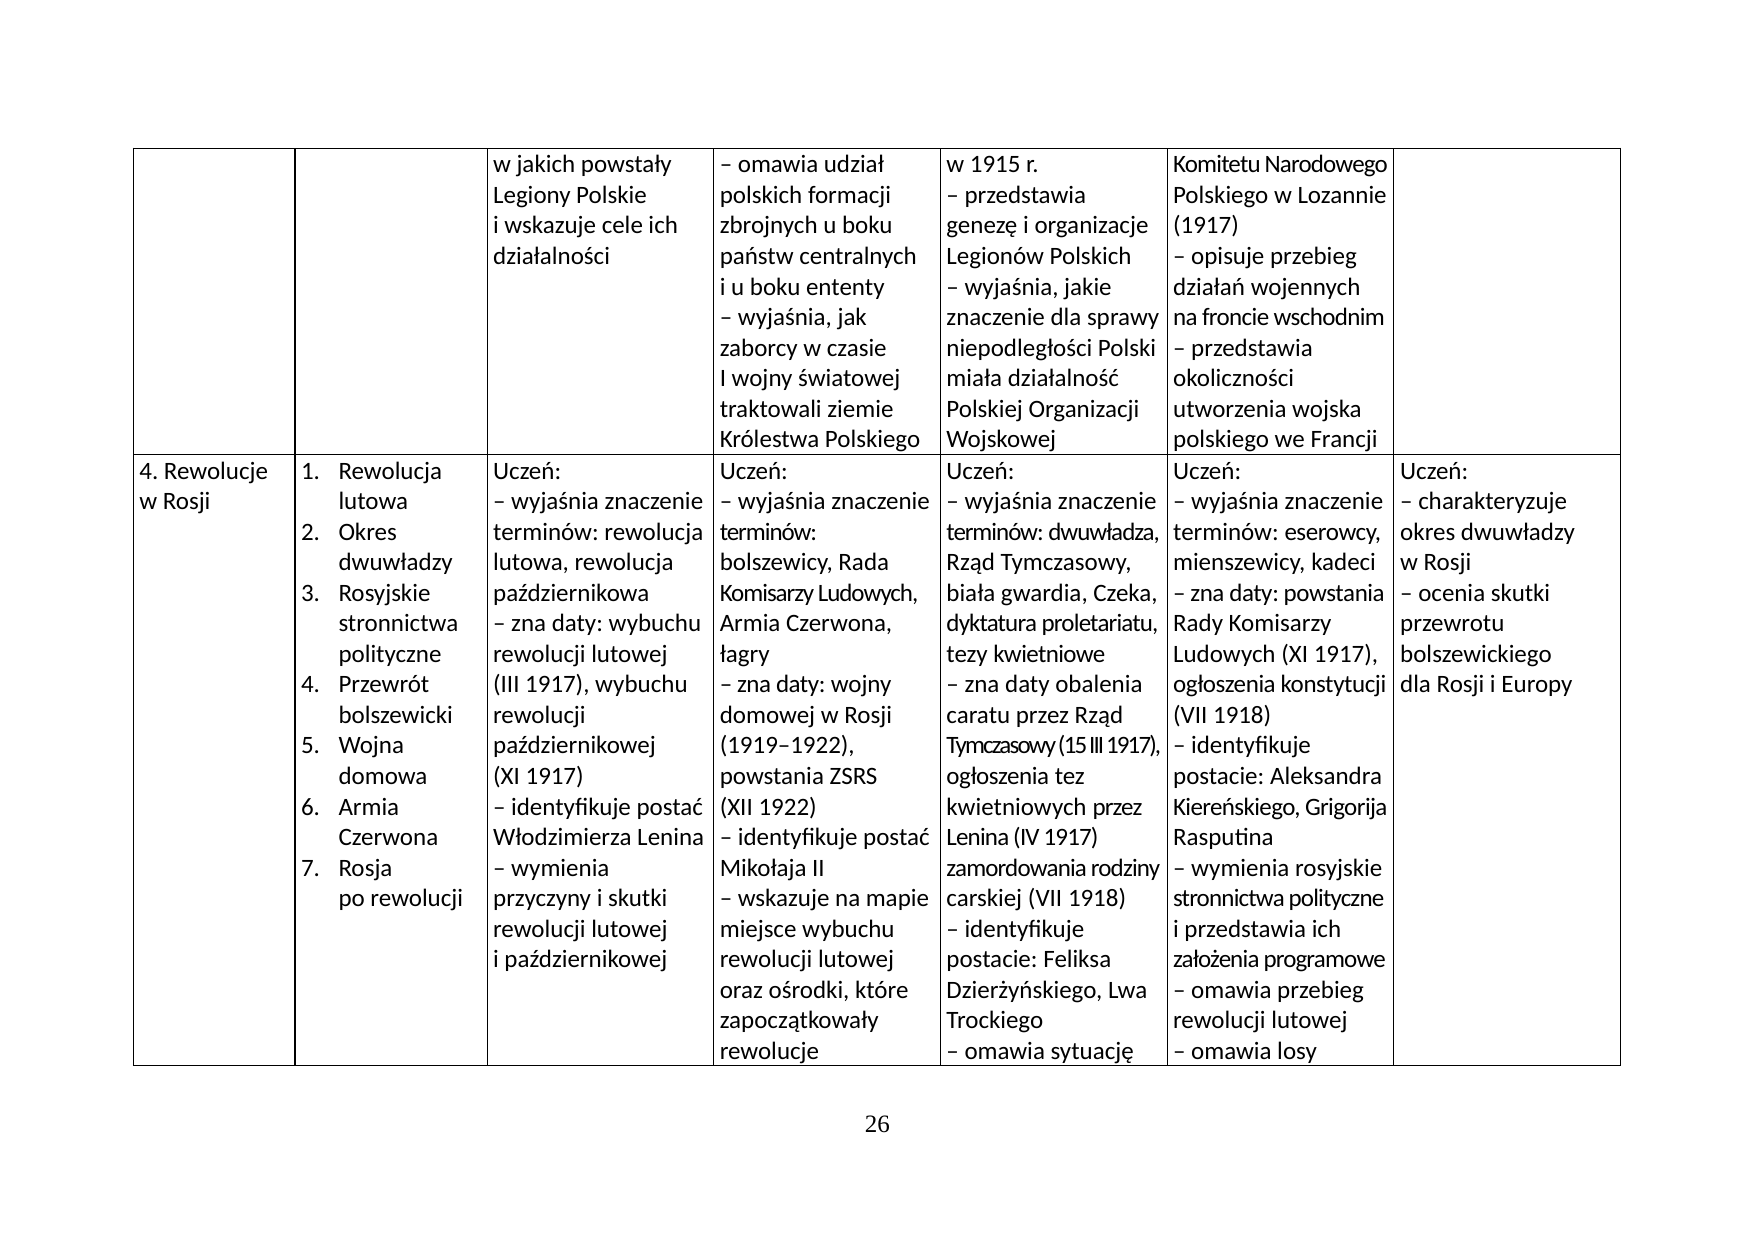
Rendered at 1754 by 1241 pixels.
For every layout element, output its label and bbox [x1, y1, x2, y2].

table_cell [488, 149, 713, 454]
table_cell [941, 149, 1167, 454]
table_cell [134, 149, 294, 454]
table_cell [714, 149, 940, 454]
table_cell [941, 455, 1167, 1065]
table_cell [1394, 455, 1620, 1065]
table_cell [1168, 455, 1393, 1065]
table_cell [1168, 149, 1393, 454]
table_cell [134, 455, 294, 1065]
table_cell [1394, 149, 1620, 454]
table_cell [296, 149, 487, 454]
table_cell [488, 455, 713, 1065]
table_cell [296, 455, 487, 1065]
table_cell [714, 455, 940, 1065]
